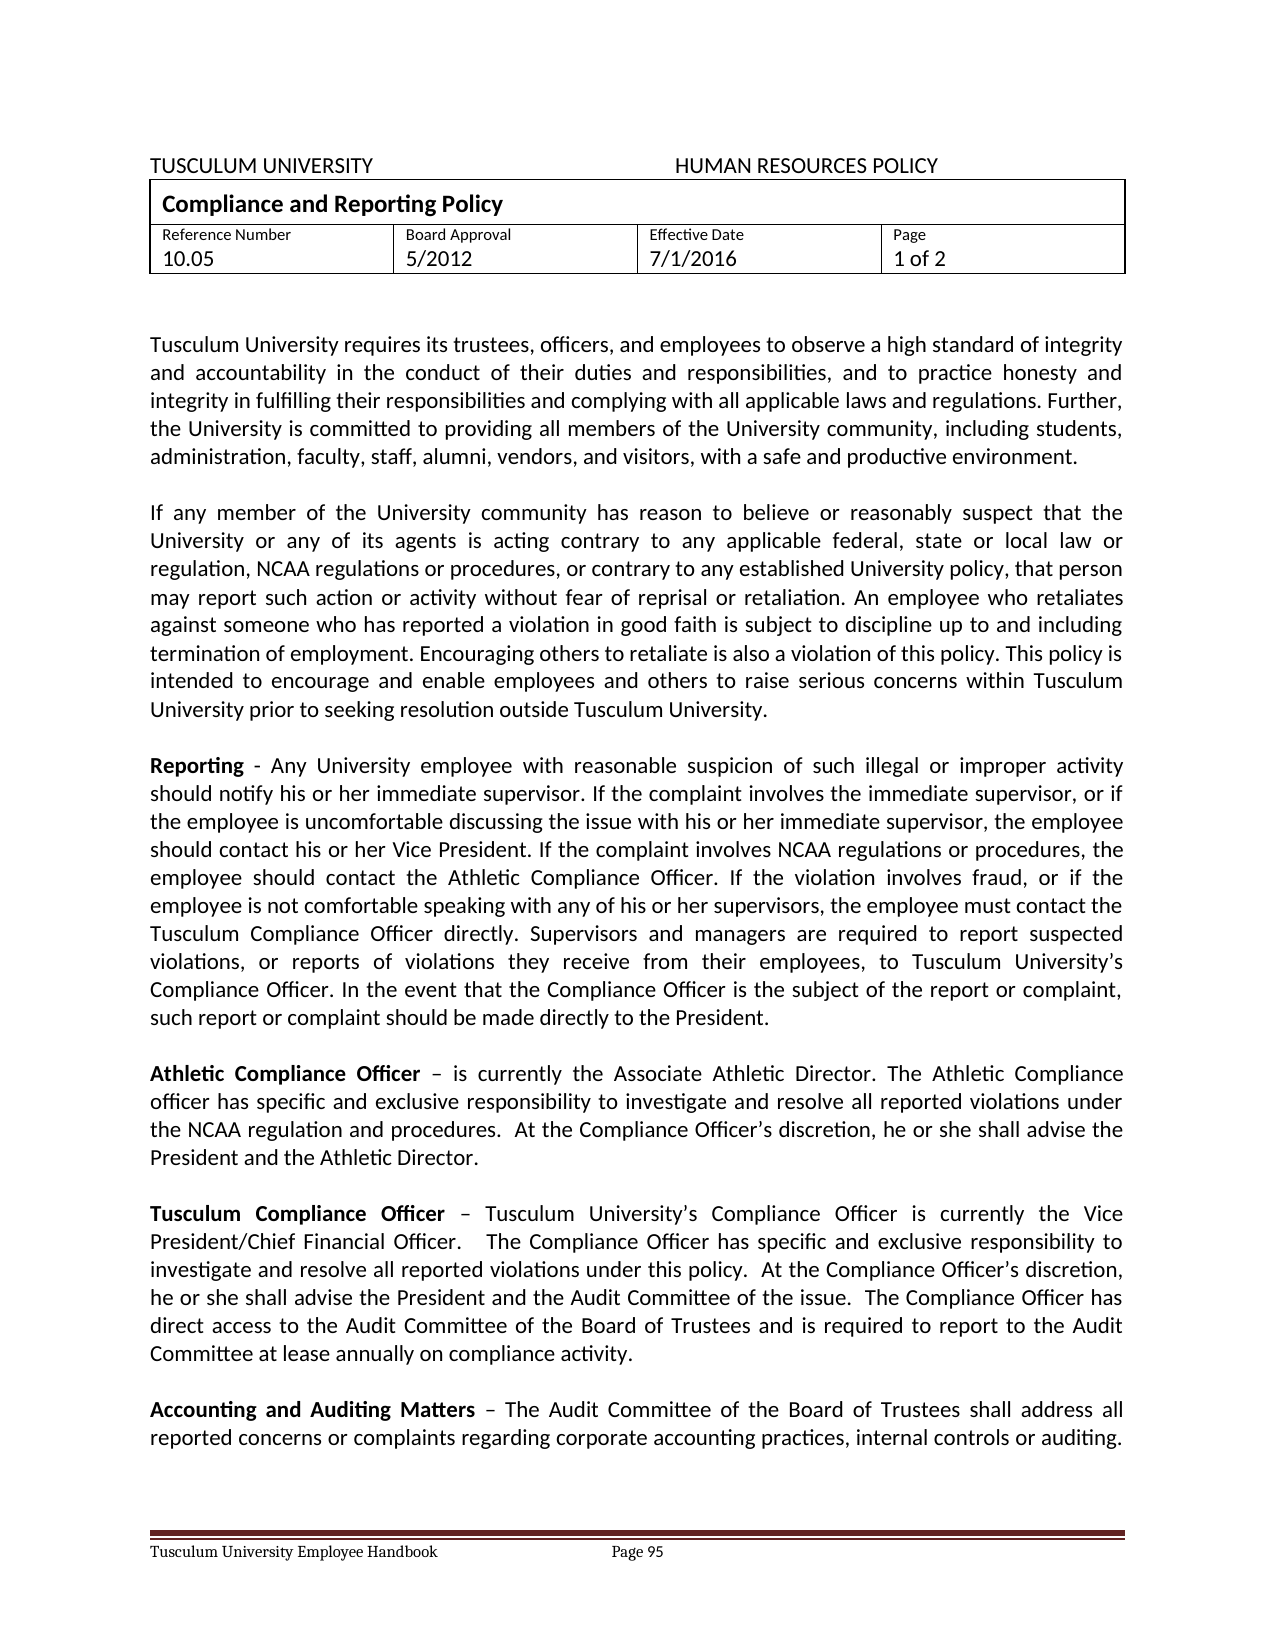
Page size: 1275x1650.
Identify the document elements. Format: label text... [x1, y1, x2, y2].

table_cell Page 1 of 2 [882, 225, 1124, 273]
text If any member of the University community has reason to believe or reasonably suspect that the University or any of its agents is acting contrary to any applicable federal, state or local law or regulation, NCAA regulations or procedures, or contrary to any established University policy, that person may report such action or activity without fear of reprisal or retaliation. An employee who retaliates against someone who has reported a violation in good faith is subject to discipline up to and including termination of employment. Encouraging others to retaliate is also a violation of this policy. This policy is intended to encourage and enable employees and others to raise serious concerns within Tusculum University prior to seeking resolution outside Tusculum University. [150, 498, 1125, 723]
text Tusculum University requires its trustees, officers, and employees to observe a high standard of integrity and accountability in the conduct of their duties and responsibilities, and to practice honesty and integrity in fulfilling their responsibilities and complying with all applicable laws and regulations. Further, the University is committed to providing all members of the University community, including students, administration, faculty, staff, alumni, vendors, and visitors, with a safe and productive environment. [150, 330, 1125, 471]
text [150, 1395, 1125, 1451]
table_header Compliance and Reporting Policy [151, 180, 1124, 224]
text Tusculum Compliance Officer – Tusculum University’s Compliance Officer is currently the Vice President/Chief Financial Officer. The Compliance Officer has specific and exclusive responsibility to investigate and resolve all reported violations under this policy. At the Compliance Officer’s discretion, he or she shall advise the President and the Audit Committee of the issue. The Compliance Officer has direct access to the Audit Committee of the Board of Trustees and is required to report to the Audit Committee at lease annually on compliance activity. [150, 1199, 1125, 1367]
table_cell Effective Date 7/1/2016 [638, 225, 881, 273]
table_cell Reference Number 10.05 [151, 225, 393, 273]
text Athletic Compliance Officer – is currently the Associate Athletic Director. The Athletic Compliance officer has specific and exclusive responsibility to investigate and resolve all reported violations under the NCAA regulation and procedures. At the Compliance Officer’s discretion, he or she shall advise the President and the Athletic Director. [150, 1059, 1125, 1171]
text TUSCULUM UNIVERSITY HUMAN RESOURCES POLICY [150, 150, 1125, 179]
text Reporting - Any University employee with reasonable suspicion of such illegal or improper activity should notify his or her immediate supervisor. If the complaint involves the immediate supervisor, or if the employee is uncomfortable discussing the issue with his or her immediate supervisor, the employee should contact his or her Vice President. If the complaint involves NCAA regulations or procedures, the employee should contact the Athletic Compliance Officer. If the violation involves fraud, or if the employee is not comfortable speaking with any of his or her supervisors, the employee must contact the Tusculum Compliance Officer directly. Supervisors and managers are required to report suspected violations, or reports of violations they receive from their employees, to Tusculum University’s Compliance Officer. In the event that the Compliance Officer is the subject of the report or complaint, such report or complaint should be made directly to the President. [150, 751, 1125, 1031]
table_cell Board Approval 5/2012 [394, 225, 637, 273]
